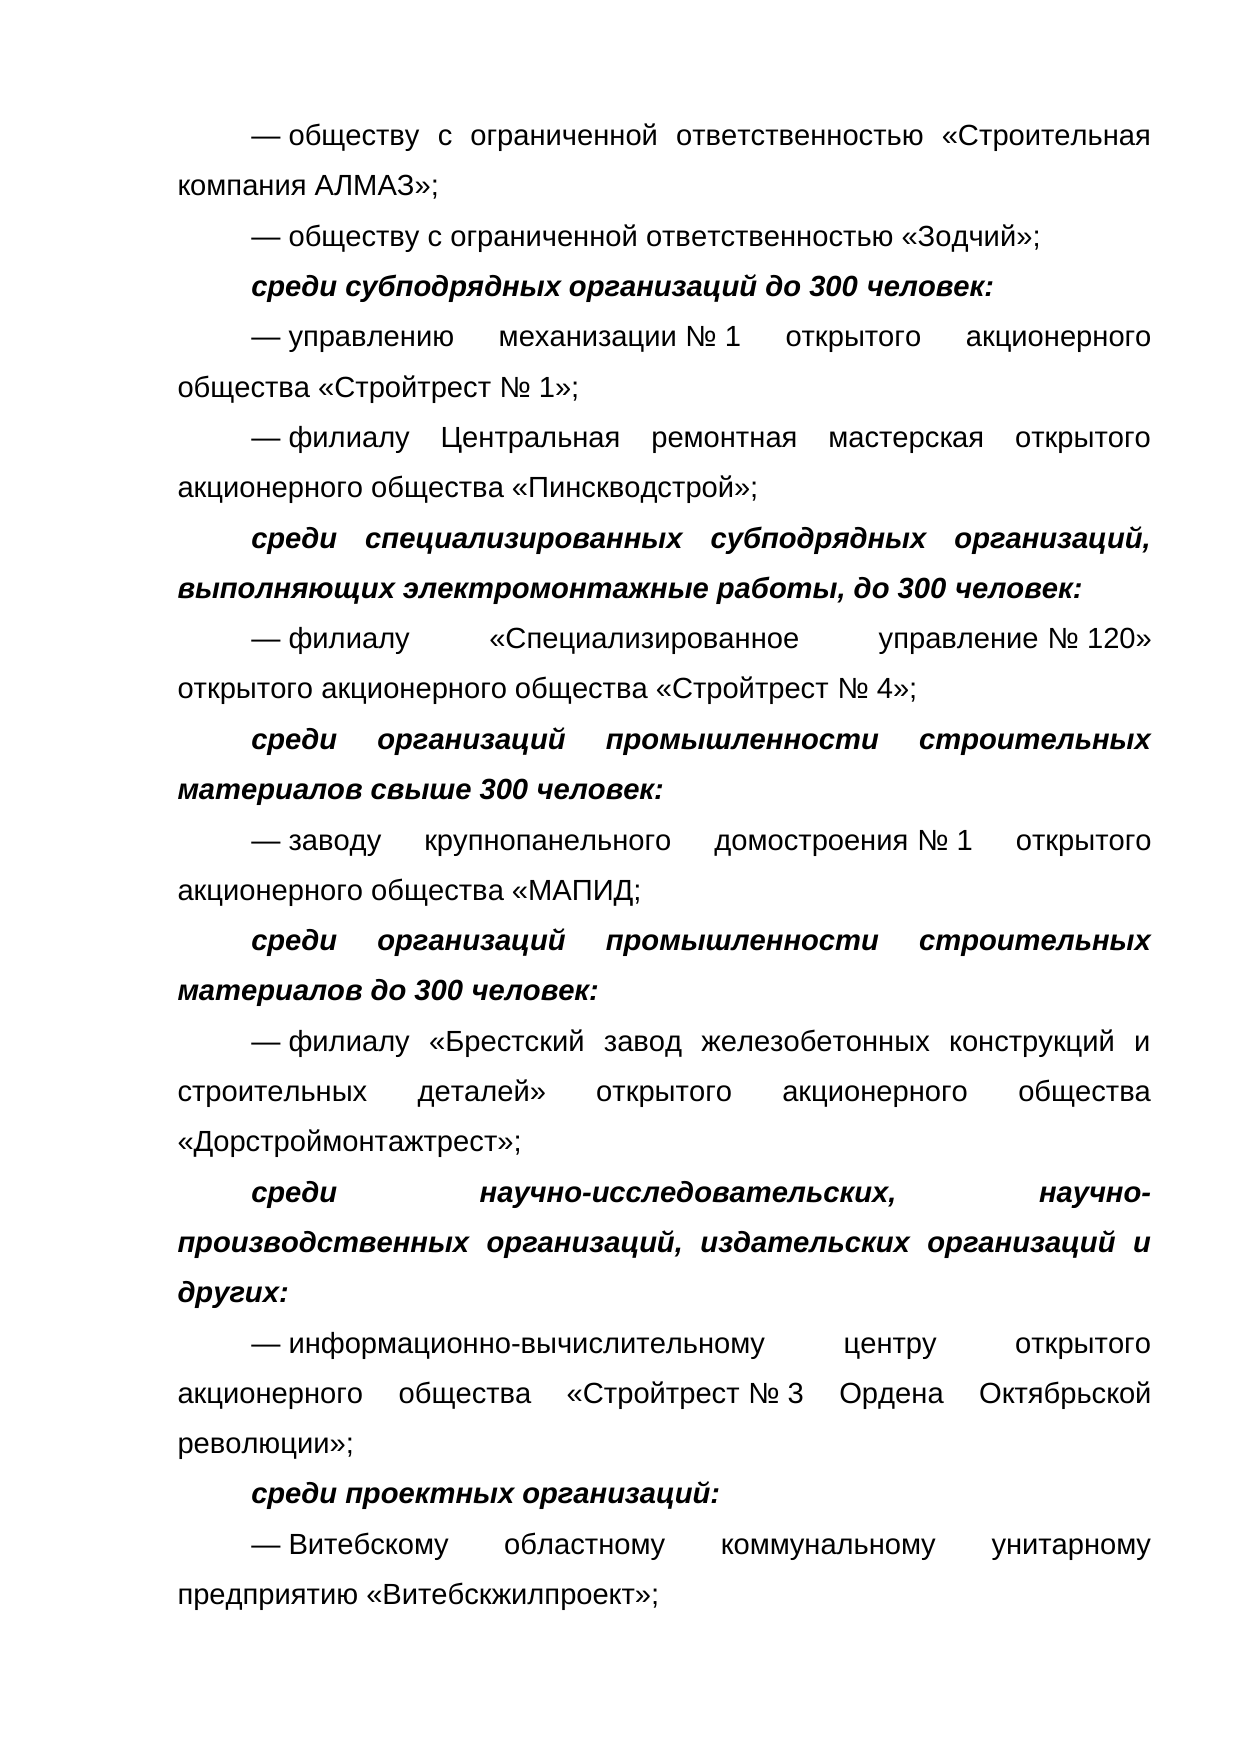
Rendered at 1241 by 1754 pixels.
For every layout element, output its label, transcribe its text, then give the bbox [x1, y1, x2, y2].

text — обществу с ограниченной ответственностью «Строительная компания АЛМАЗ»; [177, 118, 1152, 202]
text — филиалу Центральная ремонтная мастерская открытого акционерного общества «Пинскводстрой»; [177, 420, 1152, 504]
text среди организаций промышленности строительных материалов до 300 человек: [177, 923, 1152, 1007]
text среди организаций промышленности строительных материалов свыше 300 человек: [177, 722, 1152, 806]
text среди проектных организаций: [177, 1477, 1152, 1510]
text — филиалу «Специализированное управление № 120» открытого акционерного общества «Стройтрест № 4»; [177, 621, 1152, 705]
text среди специализированных субподрядных организаций, выполняющих электромонтажные работы, до 300 человек: [177, 521, 1152, 604]
text среди субподрядных организаций до 300 человек: [177, 269, 1152, 303]
text — управлению механизации № 1 открытого акционерного общества «Стройтрест № 1»; [177, 319, 1152, 403]
text — заводу крупнопанельного домостроения № 1 открытого акционерного общества «МАПИД; [177, 822, 1152, 906]
text — филиалу «Брестский завод железобетонных конструкций и строительных деталей» открытого акционерного общества «Дорстроймонтажтрест»; [177, 1024, 1152, 1158]
text — обществу с ограниченной ответственностью «Зодчий»; [177, 219, 1152, 252]
text — информационно-вычислительному центру открытого акционерного общества «Стройтрест № 3 Ордена Октябрьской революции»; [177, 1326, 1152, 1460]
text — Витебскому областному коммунальному унитарному предприятию «Витебскжилпроект»; [177, 1527, 1152, 1611]
text среди научно-исследовательских, научно-производственных организаций, издательских организаций и других: [177, 1175, 1152, 1309]
